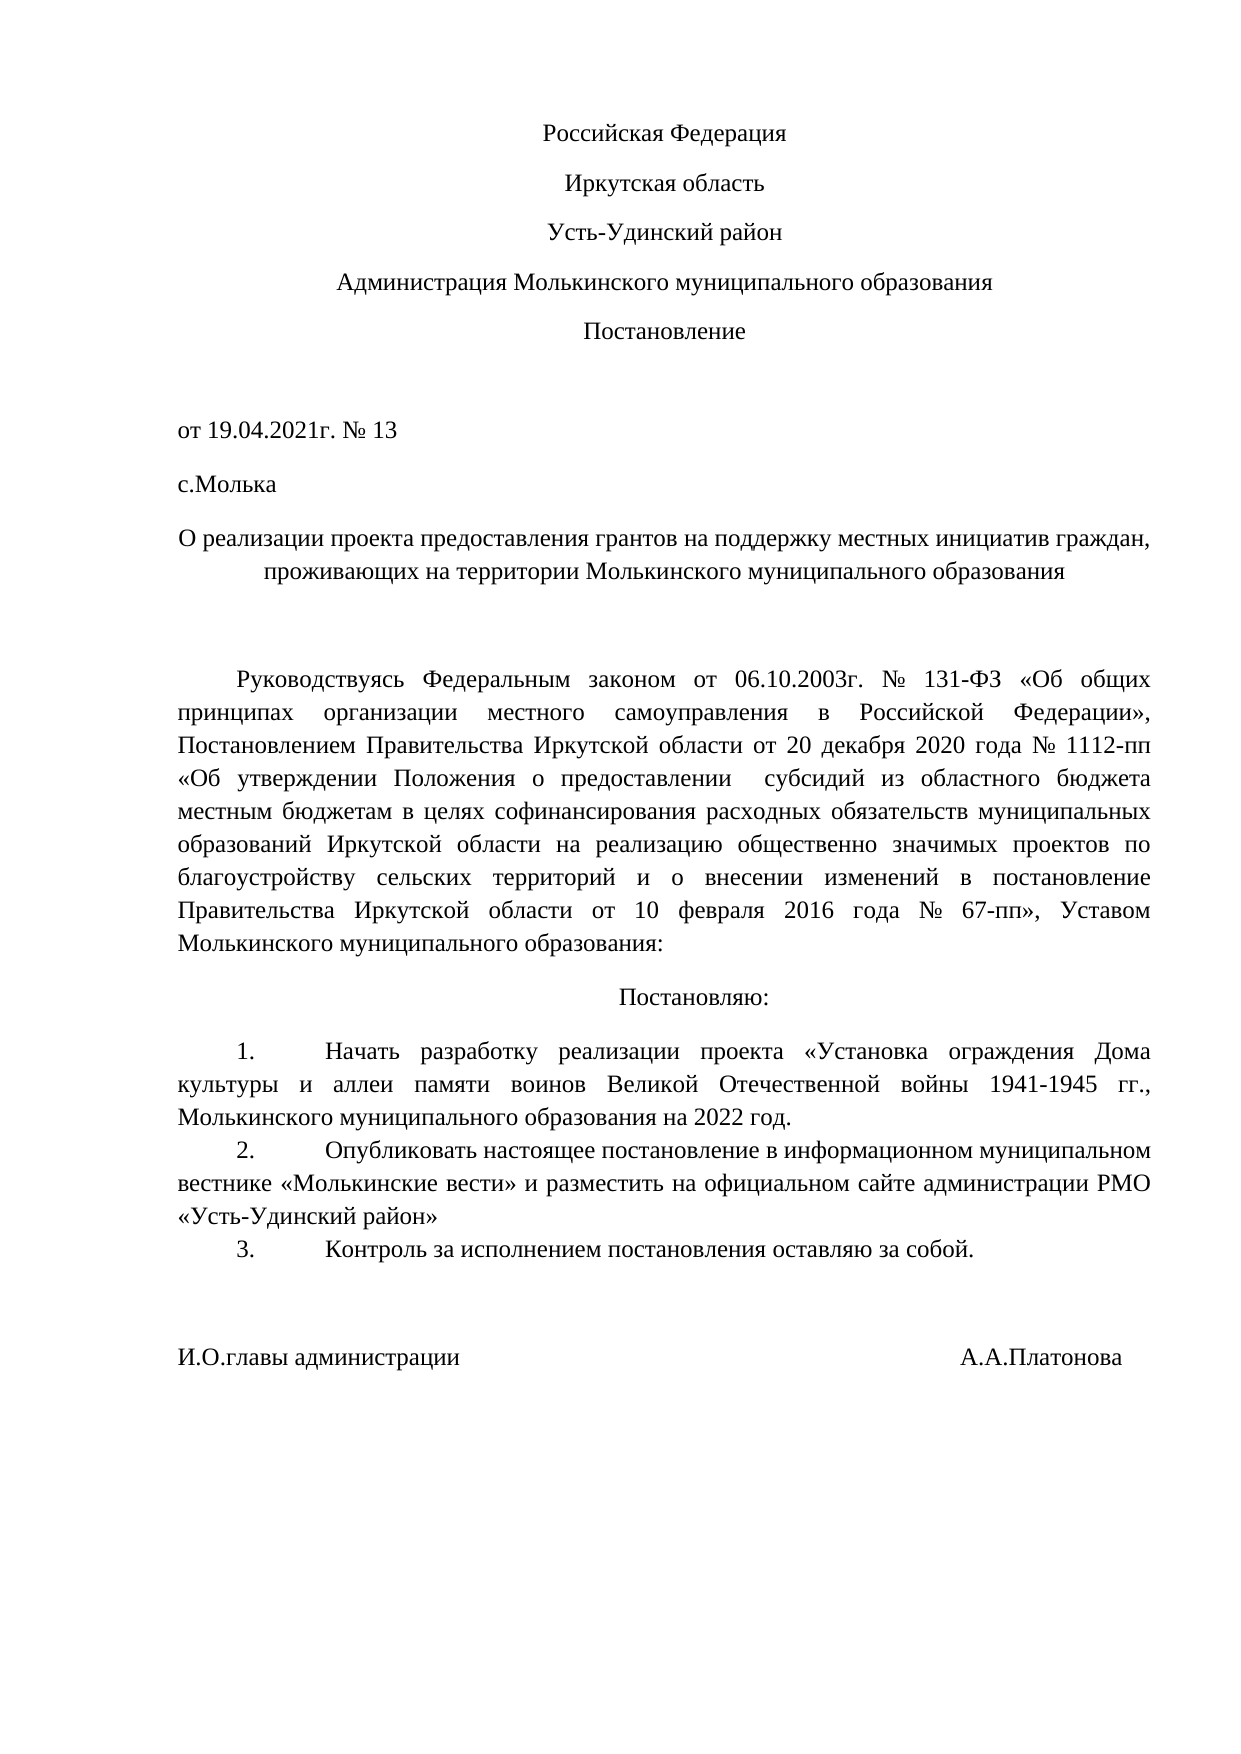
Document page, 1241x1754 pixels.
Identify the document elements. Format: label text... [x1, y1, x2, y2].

text И.О.главы администрации А.А.Платонова [177, 1342, 1152, 1371]
text Иркутская область [177, 168, 1152, 196]
text от 19.04.2021г. № 13 [177, 416, 1152, 444]
list Контроль за исполнением постановления оставляю за собой. [177, 1234, 1152, 1263]
text Руководствуясь Федеральным законом от 06.10.2003г. № 131-ФЗ «Об общих принципах организации местного самоуправления в Российской Федерации», Постановлением Правительства Иркутской области от 20 декабря 2020 года № 1112-пп «Об утверждении Положения о предоставлении субсидий из областного бюджета местным бюджетам в целях софинансирования расходных обязательств муниципальных образований Иркутской области на реализацию общественно значимых проектов по благоустройству сельских территорий и о внесении изменений в постановление Правительства Иркутской области от 10 февраля 2016 года № 67-пп», Уставом Молькинского муниципального образования: [177, 664, 1152, 957]
text Администрация Молькинского муниципального образования [177, 267, 1152, 296]
list Опубликовать настоящее постановление в информационном муниципальном вестнике «Молькинские вести» и разместить на официальном сайте администрации РМО «Усть-Удинский район» [177, 1135, 1152, 1230]
list Начать разработку реализации проекта «Установка ограждения Дома культуры и аллеи памяти воинов Великой Отечественной войны 1941-1945 гг., Молькинского муниципального образования на 2022 год. [177, 1036, 1152, 1131]
text Постановление [177, 316, 1152, 345]
text Постановляю: [177, 982, 1152, 1011]
text О реализации проекта предоставления грантов на поддержку местных инициатив граждан, проживающих на территории Молькинского муниципального образования [177, 523, 1152, 585]
text с.Молька [177, 469, 1152, 498]
text Усть-Удинский район [177, 217, 1152, 246]
text Российская Федерация [177, 118, 1152, 147]
